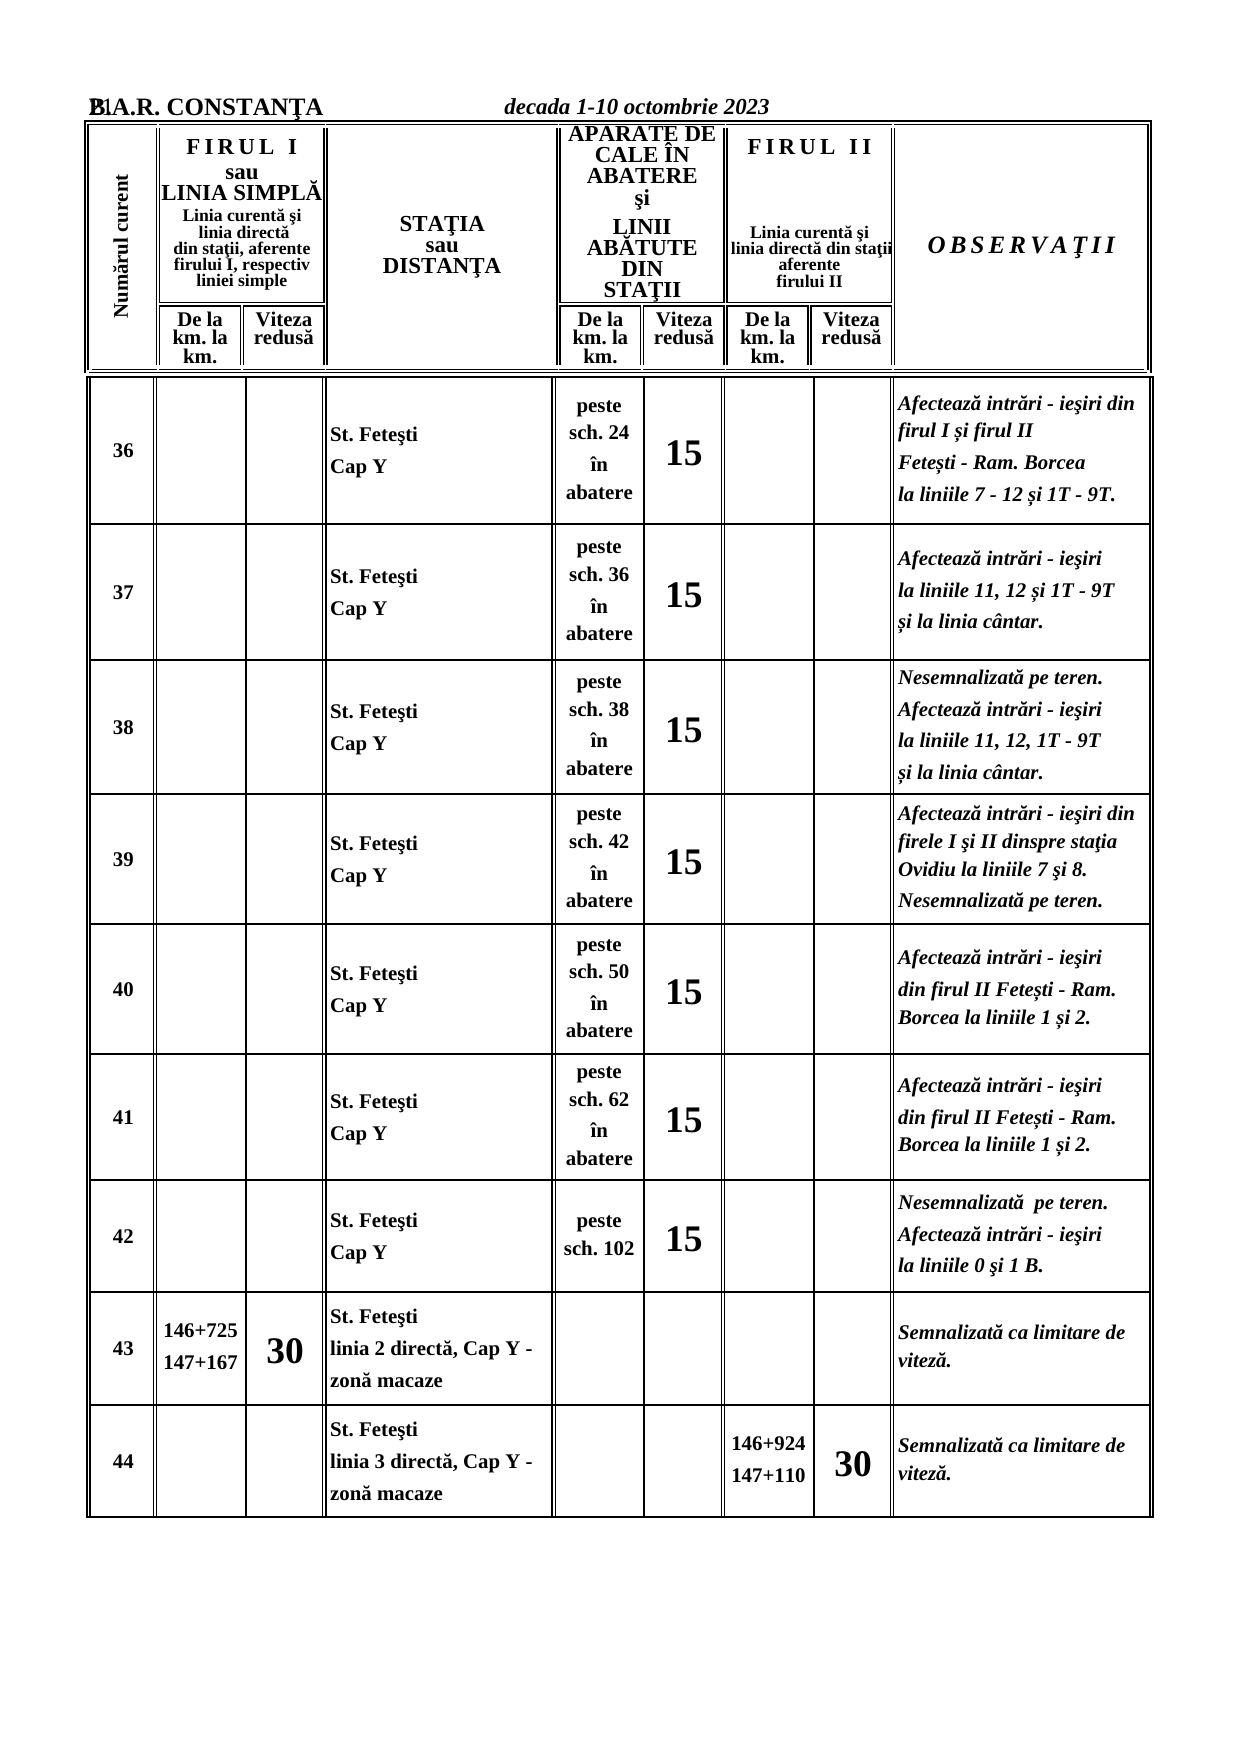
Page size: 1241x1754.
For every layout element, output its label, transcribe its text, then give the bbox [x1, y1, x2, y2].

table_cell Nesemnalizată pe teren. Afectează intrări - ieşiri la liniile 0 şi 1 B. [894, 1181, 1149, 1291]
table_cell Afectează intrări - ieşiri din firul II Fetești - Ram. Borcea la liniile 1 și 2. [894, 1055, 1149, 1178]
table_cell 30 [247, 1293, 322, 1403]
table_cell [247, 525, 322, 659]
table_cell [725, 925, 813, 1053]
table_cell peste sch. 102 [556, 1181, 643, 1291]
table_cell [815, 525, 890, 659]
table_cell peste sch. 38 în abatere [556, 661, 643, 793]
table_cell [91, 1181, 153, 1291]
table_cell Afectează intrări - ieşiri din firele I şi II dinspre staţia Ovidiu la liniile 7 şi 8. Nesemnalizată pe teren. [894, 795, 1149, 923]
table_cell [815, 795, 890, 923]
table_cell 15 [645, 925, 721, 1053]
table_cell [247, 1406, 322, 1516]
table_cell 15 [645, 661, 721, 793]
table_cell 15 [645, 1181, 721, 1291]
table_cell 15 [645, 1055, 721, 1178]
table_cell [725, 378, 813, 523]
table_cell 15 [645, 525, 721, 659]
table_cell Afectează intrări - ieşiri din firul II Fetești - Ram. Borcea la liniile 1 și 2. [894, 925, 1149, 1053]
table_cell 146+924 147+110 [725, 1406, 813, 1516]
table_cell Nesemnalizată pe teren. Afectează intrări - ieşiri la liniile 11, 12, 1T - 9T și la linia cântar. [894, 661, 1149, 793]
table_cell Afectează intrări - ieşiri la liniile 11, 12 și 1T - 9T și la linia cântar. [894, 525, 1149, 659]
table_cell [91, 1055, 153, 1178]
table_cell St. Feteşti Cap Y [327, 925, 551, 1053]
table_cell [157, 1055, 245, 1178]
table_cell [91, 525, 153, 659]
table_cell [725, 1055, 813, 1178]
table_cell [247, 378, 322, 523]
table_cell [157, 925, 245, 1053]
table_cell [725, 1181, 813, 1291]
table_cell [247, 661, 322, 793]
table_cell [815, 1181, 890, 1291]
table_cell Semnalizată ca limitare de viteză. [894, 1293, 1149, 1403]
table_cell peste sch. 50 în abatere [556, 925, 643, 1053]
table_cell [247, 1055, 322, 1178]
table_cell St. Feteşti Cap Y [327, 795, 551, 923]
table_cell [91, 378, 153, 523]
table_cell [815, 1055, 890, 1178]
table_cell [815, 1293, 890, 1403]
table_cell 146+725 147+167 [157, 1293, 245, 1403]
table_cell peste sch. 62 în abatere [556, 1055, 643, 1178]
table_cell St. Feteşti Cap Y [327, 1181, 551, 1291]
table_cell [725, 661, 813, 793]
table_cell St. Feteşti Cap Y [327, 525, 551, 659]
table_cell [91, 661, 153, 793]
table_cell [157, 1181, 245, 1291]
table_cell [157, 1406, 245, 1516]
table_cell St. Feteşti Cap Y [327, 1055, 551, 1178]
table_cell [725, 1293, 813, 1403]
table_cell [815, 661, 890, 793]
table_cell peste sch. 36 în abatere [556, 525, 643, 659]
table_cell [556, 1406, 643, 1516]
table_cell peste sch. 42 în abatere [556, 795, 643, 923]
table_cell [91, 1293, 153, 1403]
table_cell [815, 378, 890, 523]
table_cell St. Feteşti linia 3 directă, Cap Y - zonă macaze [327, 1406, 551, 1516]
table_cell St. Feteşti Cap Y [327, 378, 551, 523]
table_cell 30 [815, 1406, 890, 1516]
table_cell [725, 795, 813, 923]
table_cell 15 [645, 795, 721, 923]
table_cell [815, 925, 890, 1053]
table_cell Afectează intrări - ieşiri din firul I și firul II Fetești - Ram. Borcea la liniile 7 - 12 și 1T - 9T. [894, 378, 1149, 523]
table_cell St. Feteşti Cap Y [327, 661, 551, 793]
table_cell [247, 1181, 322, 1291]
table_cell [157, 661, 245, 793]
table_cell [157, 525, 245, 659]
table_cell [157, 795, 245, 923]
table_cell [725, 525, 813, 659]
table_cell [91, 925, 153, 1053]
table_cell [157, 378, 245, 523]
table_cell [645, 1293, 721, 1403]
table_cell [645, 1406, 721, 1516]
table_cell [894, 1406, 1149, 1516]
table_cell [247, 795, 322, 923]
table_cell St. Feteşti linia 2 directă, Cap Y - zonă macaze [327, 1293, 551, 1403]
table_cell 15 [645, 378, 721, 523]
table_cell [91, 795, 153, 923]
table_cell [556, 1293, 643, 1403]
table_cell [247, 925, 322, 1053]
table_cell [91, 1406, 153, 1516]
table_cell peste sch. 24 în abatere [556, 378, 643, 523]
